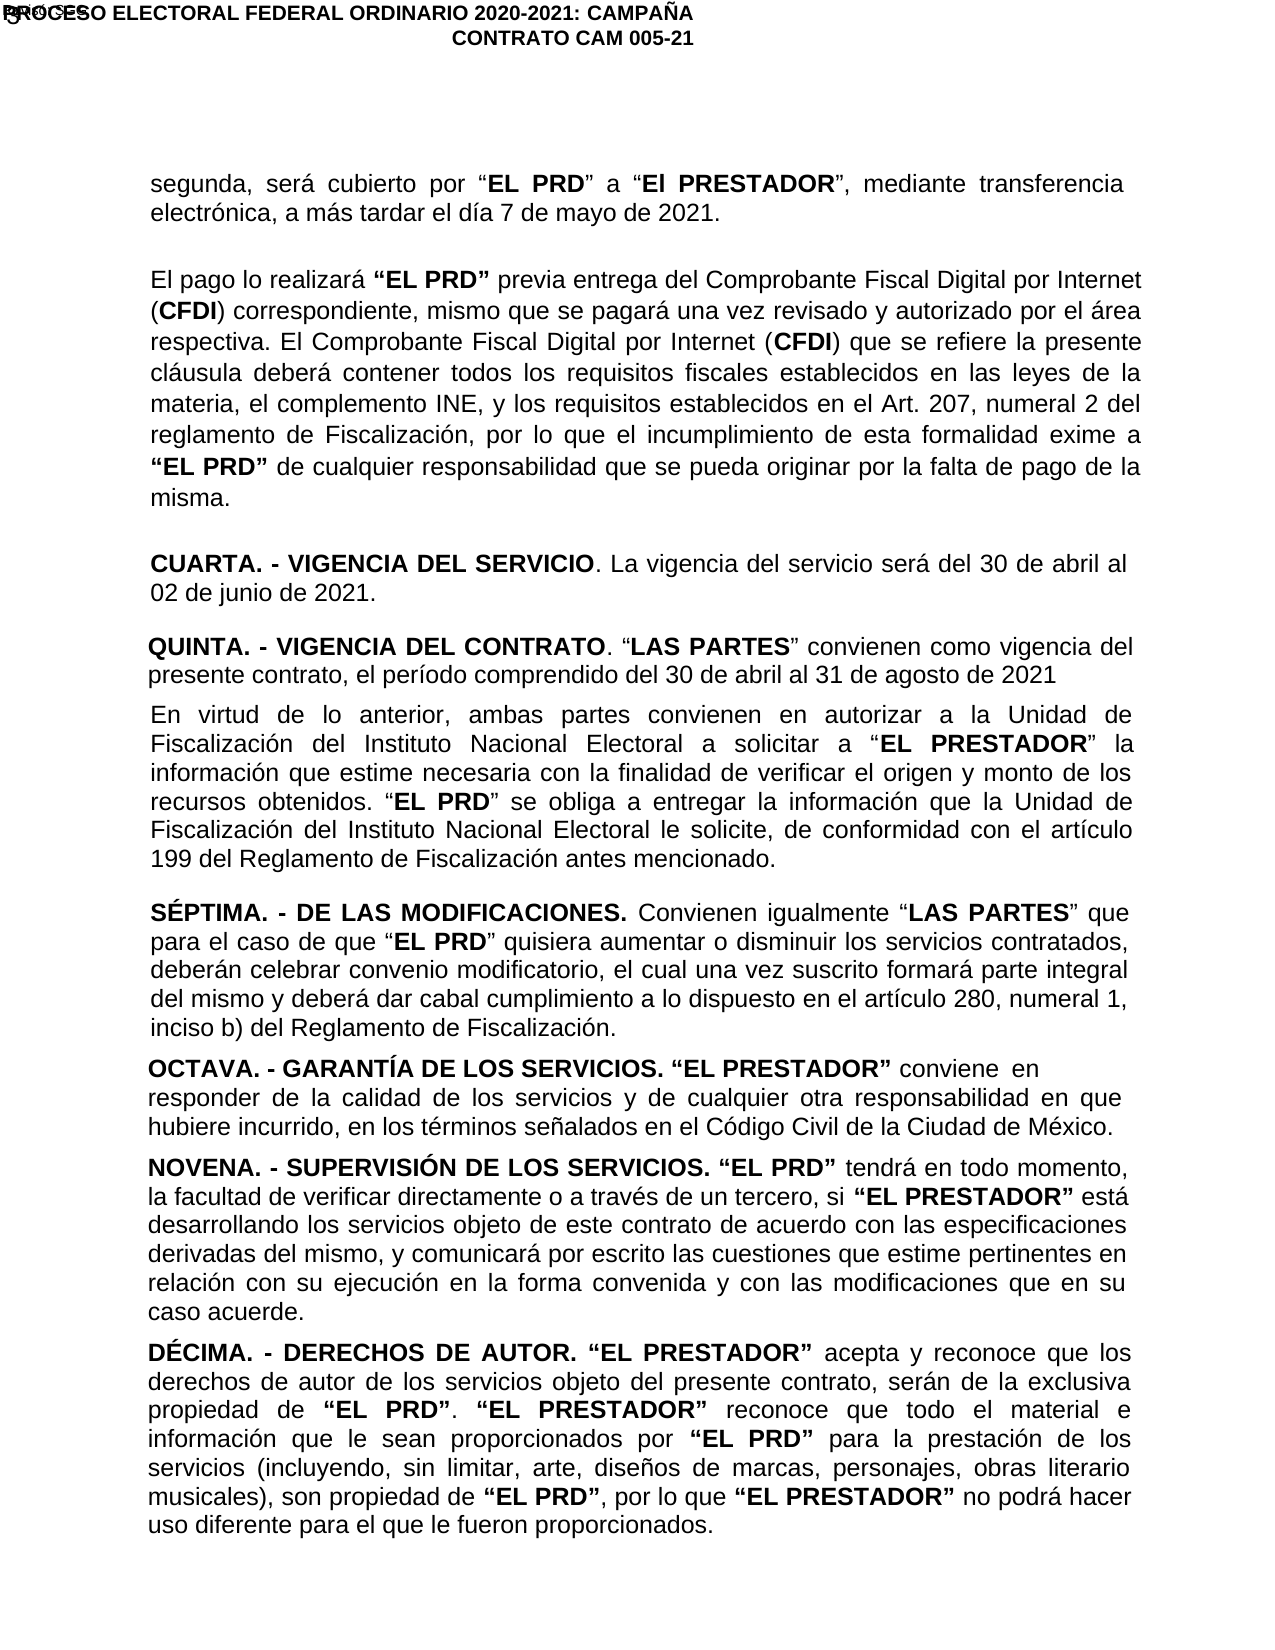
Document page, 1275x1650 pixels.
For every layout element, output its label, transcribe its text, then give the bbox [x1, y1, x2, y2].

text responder de la calidad de los servicios y de cualquier otra responsabilidad en que hubiere incurrido, en los términos señalados en el Código Civil de la Ciudad de México. [148, 1083, 1123, 1140]
text CUARTA. - VIGENCIA DEL SERVICIO. La vigencia del servicio será del 30 de abril al 02 de junio de 2021. [150, 549, 1128, 607]
text NOVENA. - SUPERVISIÓN DE LOS SERVICIOS. “EL PRD” tendrá en todo momento, la facultad de verificar directamente o a través de un tercero, si “EL PRESTADOR” está desarrollando los servicios objeto de este contrato de acuerdo con las especificaciones derivadas del mismo, y comunicará por escrito las cuestiones que estime pertinentes en relación con su ejecución en la forma convenida y con las modificaciones que en su caso acuerde. [148, 1153, 1128, 1325]
text DÉCIMA. - DERECHOS DE AUTOR. “EL PRESTADOR” acepta y reconoce que los derechos de autor de los servicios objeto del presente contrato, serán de la exclusiva propiedad de “EL PRD”. “EL PRESTADOR” reconoce que todo el material e información que le sean proporcionados por “EL PRD” para la prestación de los servicios (incluyendo, sin limitar, arte, diseños de marcas, personajes, obras literario musicales), son propiedad de “EL PRD”, por lo que “EL PRESTADOR” no podrá hacer uso diferente para el que le fueron proporcionados. [148, 1338, 1132, 1539]
text En virtud de lo anterior, ambas partes convienen en autorizar a la Unidad de Fiscalización del Instituto Nacional Electoral a solicitar a “EL PRESTADOR” la información que estime necesaria con la finalidad de verificar el origen y monto de los recursos obtenidos. “EL PRD” se obliga a entregar la información que la Unidad de Fiscalización del Instituto Nacional Electoral le solicite, de conformidad con el artículo 199 del Reglamento de Fiscalización antes mencionado. [150, 700, 1134, 873]
text SÉPTIMA. - DE LAS MODIFICACIONES. Convienen igualmente “LAS PARTES” que para el caso de que “EL PRD” quisiera aumentar o disminuir los servicios contratados, deberán celebrar convenio modificatorio, el cual una vez suscrito formará parte integral del mismo y deberá dar cabal cumplimiento a lo dispuesto en el artículo 280, numeral 1, inciso b) del Reglamento de Fiscalización. [150, 898, 1129, 1042]
text segunda, será cubierto por “EL PRD” a “El PRESTADOR”, mediante transferencia electrónica, a más tardar el día 7 de mayo de 2021. [150, 169, 1124, 226]
text QUINTA. - VIGENCIA DEL CONTRATO. “LAS PARTES” convienen como vigencia del presente contrato, el período comprendido del 30 de abril al 31 de agosto de 2021 [148, 632, 1134, 689]
subtitle OCTAVA. - GARANTÍA DE LOS SERVICIOS. “EL PRESTADOR” conviene en [148, 1054, 1164, 1083]
text El pago lo realizará “EL PRD” previa entrega del Comprobante Fiscal Digital por Internet (CFDI) correspondiente, mismo que se pagará una vez revisado y autorizado por el área respectiva. El Comprobante Fiscal Digital por Internet (CFDI) que se refiere la presente cláusula deberá contener todos los requisitos fiscales establecidos en las leyes de la materia, el complemento INE, y los requisitos establecidos en el Art. 207, numeral 2 del reglamento de Fiscalización, por lo que el incumplimiento de esta formalidad exime a “EL PRD” de cualquier responsabilidad que se pueda originar por la falta de pago de la misma. [150, 265, 1142, 511]
